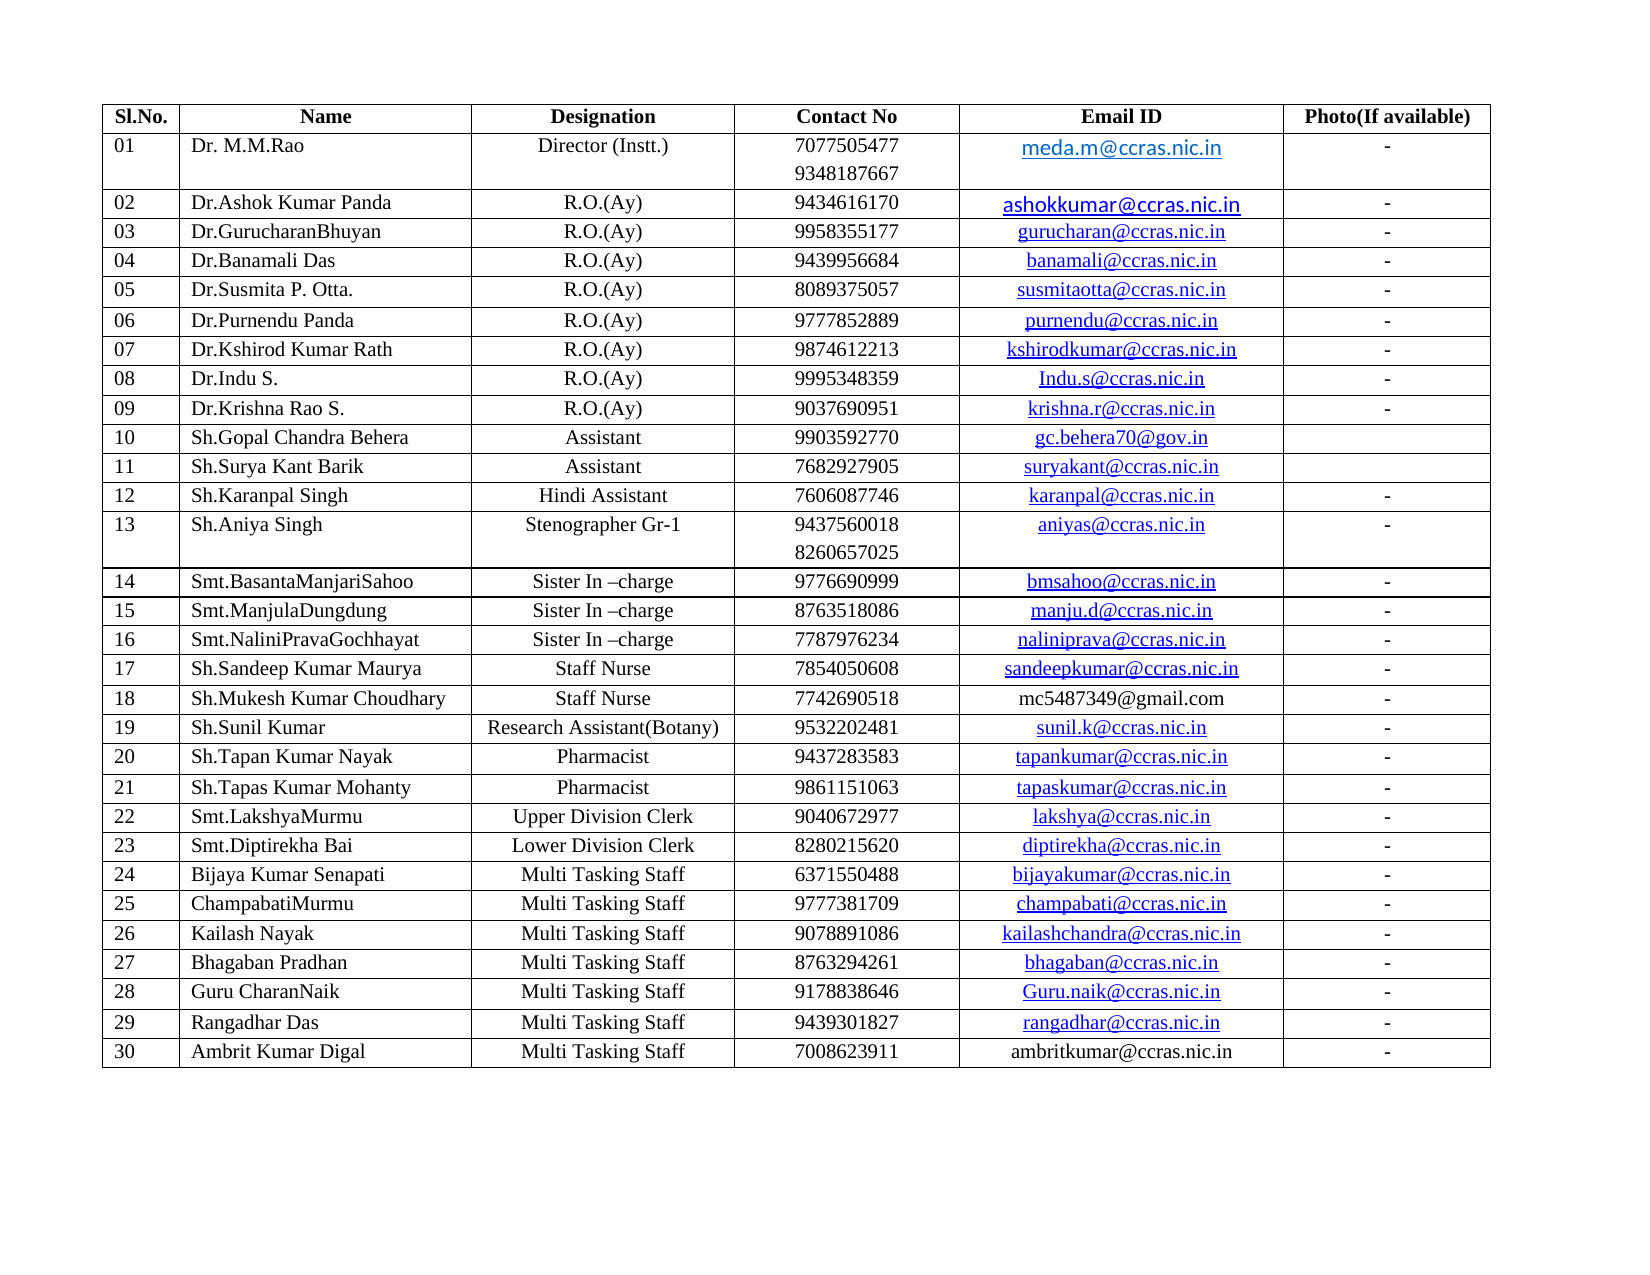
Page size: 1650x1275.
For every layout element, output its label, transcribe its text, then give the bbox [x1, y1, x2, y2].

table_cell 27 [103, 950, 179, 978]
table_cell 07 [103, 337, 179, 364]
table_cell R.O.(Ay) [472, 366, 734, 395]
table_cell Sh.Aniya Singh [180, 512, 471, 567]
table_cell Multi Tasking Staff [472, 921, 734, 949]
table_cell Sister In –charge [472, 598, 734, 625]
table_cell - [1284, 950, 1490, 978]
table_cell Lower Division Clerk [472, 833, 734, 861]
table_cell 9777852889 [735, 308, 959, 336]
table_cell kshirodkumar@ccras.nic.in [960, 337, 1283, 364]
table_cell 9777381709 [735, 891, 959, 920]
table_cell 03 [103, 219, 179, 247]
table_cell susmitaotta@ccras.nic.in [960, 277, 1283, 307]
table_cell Stenographer Gr-1 [472, 512, 734, 567]
table_cell purnendu@ccras.nic.in [960, 308, 1283, 336]
table_header Contact No [735, 105, 959, 132]
table_cell Staff Nurse [472, 686, 734, 714]
table_cell - [1284, 134, 1490, 189]
table_cell Assistant [472, 454, 734, 482]
table_cell Sh.Tapan Kumar Nayak [180, 744, 471, 774]
table_cell Sh.Tapas Kumar Mohanty [180, 775, 471, 803]
table_cell 01 [103, 134, 179, 189]
table_cell 28 [103, 979, 179, 1009]
table_cell - [1284, 483, 1490, 511]
table_cell gurucharan@ccras.nic.in [960, 219, 1283, 247]
table_cell tapaskumar@ccras.nic.in [960, 775, 1283, 803]
table_cell Dr.Indu S. [180, 366, 471, 395]
table_cell Dr.Kshirod Kumar Rath [180, 337, 471, 364]
table_cell R.O.(Ay) [472, 396, 734, 424]
table_cell sunil.k@ccras.nic.in [960, 715, 1283, 743]
table_cell 29 [103, 1010, 179, 1038]
table_cell Ambrit Kumar Digal [180, 1039, 471, 1067]
table_cell Pharmacist [472, 775, 734, 803]
table_cell 18 [103, 686, 179, 714]
table_cell banamali@ccras.nic.in [960, 248, 1283, 276]
table_cell 02 [103, 190, 179, 218]
table_cell Dr.Krishna Rao S. [180, 396, 471, 424]
table_cell 11 [103, 454, 179, 482]
table_cell 9078891086 [735, 921, 959, 949]
table_cell Multi Tasking Staff [472, 950, 734, 978]
table_cell Guru.naik@ccras.nic.in [960, 979, 1283, 1009]
table_cell gc.behera70@gov.in [960, 425, 1283, 453]
table_cell 10 [103, 425, 179, 453]
table_cell bmsahoo@ccras.nic.in [960, 569, 1283, 596]
table_cell Dr.GurucharanBhuyan [180, 219, 471, 247]
table_cell 8089375057 [735, 277, 959, 307]
table_cell Guru CharanNaik [180, 979, 471, 1009]
table_cell 9437283583 [735, 744, 959, 774]
table_cell champabati@ccras.nic.in [960, 891, 1283, 920]
table_cell Pharmacist [472, 744, 734, 774]
table_cell Bijaya Kumar Senapati [180, 862, 471, 889]
table_cell - [1284, 626, 1490, 654]
table_cell Dr.Ashok Kumar Panda [180, 190, 471, 218]
table_cell manju.d@ccras.nic.in [960, 598, 1283, 625]
table_cell aniyas@ccras.nic.in [960, 512, 1283, 567]
table_cell - [1284, 979, 1490, 1009]
table_cell 9776690999 [735, 569, 959, 596]
table_cell [1284, 454, 1490, 482]
table_cell 30 [103, 1039, 179, 1067]
table_cell karanpal@ccras.nic.in [960, 483, 1283, 511]
table_cell 20 [103, 744, 179, 774]
table_cell - [1284, 219, 1490, 247]
table_cell Smt.Diptirekha Bai [180, 833, 471, 861]
table_cell 7606087746 [735, 483, 959, 511]
table_cell bhagaban@ccras.nic.in [960, 950, 1283, 978]
table_cell naliniprava@ccras.nic.in [960, 626, 1283, 654]
table_cell 24 [103, 862, 179, 889]
table_cell Multi Tasking Staff [472, 862, 734, 889]
table_cell diptirekha@ccras.nic.in [960, 833, 1283, 861]
table_cell 7077505477 9348187667 [735, 134, 959, 189]
table_cell - [1284, 804, 1490, 832]
table_cell R.O.(Ay) [472, 219, 734, 247]
table_cell 7787976234 [735, 626, 959, 654]
table_cell meda.m@ccras.nic.in [960, 134, 1283, 189]
table_cell 9439301827 [735, 1010, 959, 1038]
table_cell - [1284, 512, 1490, 567]
table_cell 9439956684 [735, 248, 959, 276]
table_header Photo(If available) [1284, 105, 1490, 132]
table_cell Dr.Purnendu Panda [180, 308, 471, 336]
table_cell 7854050608 [735, 655, 959, 685]
table_cell Kailash Nayak [180, 921, 471, 949]
table_cell Sister In –charge [472, 626, 734, 654]
table_cell Sh.Mukesh Kumar Choudhary [180, 686, 471, 714]
table_cell 16 [103, 626, 179, 654]
table_cell 09 [103, 396, 179, 424]
table_cell Staff Nurse [472, 655, 734, 685]
table_cell Upper Division Clerk [472, 804, 734, 832]
table_cell 23 [103, 833, 179, 861]
table_cell Sh.Surya Kant Barik [180, 454, 471, 482]
table_cell Smt.LakshyaMurmu [180, 804, 471, 832]
table_cell - [1284, 833, 1490, 861]
table_cell 9037690951 [735, 396, 959, 424]
table_cell - [1284, 598, 1490, 625]
table_cell - [1284, 366, 1490, 395]
table_cell [1284, 425, 1490, 453]
table_cell bijayakumar@ccras.nic.in [960, 862, 1283, 889]
table_cell Sister In –charge [472, 569, 734, 596]
table_cell - [1284, 686, 1490, 714]
table_cell - [1284, 775, 1490, 803]
table_cell - [1284, 277, 1490, 307]
table_cell 22 [103, 804, 179, 832]
table_cell 9040672977 [735, 804, 959, 832]
table_cell - [1284, 862, 1490, 889]
table_cell R.O.(Ay) [472, 190, 734, 218]
table_cell 15 [103, 598, 179, 625]
table_cell Indu.s@ccras.nic.in [960, 366, 1283, 395]
table_cell R.O.(Ay) [472, 308, 734, 336]
table_cell Hindi Assistant [472, 483, 734, 511]
table_cell Dr.Susmita P. Otta. [180, 277, 471, 307]
table_cell 6371550488 [735, 862, 959, 889]
table_cell tapankumar@ccras.nic.in [960, 744, 1283, 774]
table_cell 9903592770 [735, 425, 959, 453]
table_cell Smt.BasantaManjariSahoo [180, 569, 471, 596]
table_cell 17 [103, 655, 179, 685]
table_cell Sh.Gopal Chandra Behera [180, 425, 471, 453]
table_cell 08 [103, 366, 179, 395]
table_cell 06 [103, 308, 179, 336]
table_cell - [1284, 248, 1490, 276]
table_cell 14 [103, 569, 179, 596]
table_cell - [1284, 1010, 1490, 1038]
table_cell 19 [103, 715, 179, 743]
table_cell 05 [103, 277, 179, 307]
table_cell rangadhar@ccras.nic.in [960, 1010, 1283, 1038]
table_cell 7682927905 [735, 454, 959, 482]
table_cell 7008623911 [735, 1039, 959, 1067]
table_cell 9995348359 [735, 366, 959, 395]
table_cell mc5487349@gmail.com [960, 686, 1283, 714]
table_cell 9861151063 [735, 775, 959, 803]
table_cell Dr.Banamali Das [180, 248, 471, 276]
table_cell R.O.(Ay) [472, 337, 734, 364]
table_cell 9874612213 [735, 337, 959, 364]
table_cell 8280215620 [735, 833, 959, 861]
table_cell lakshya@ccras.nic.in [960, 804, 1283, 832]
table_cell 25 [103, 891, 179, 920]
table_cell R.O.(Ay) [472, 248, 734, 276]
table_cell Director (Instt.) [472, 134, 734, 189]
table_cell - [1284, 1039, 1490, 1067]
table_header Name [180, 105, 471, 132]
table_cell Sh.Karanpal Singh [180, 483, 471, 511]
table_cell 12 [103, 483, 179, 511]
table_cell Multi Tasking Staff [472, 979, 734, 1009]
table_cell 21 [103, 775, 179, 803]
table_header Sl.No. [103, 105, 179, 132]
table_cell Multi Tasking Staff [472, 1039, 734, 1067]
table_cell ashokkumar@ccras.nic.in [960, 190, 1283, 218]
table_cell 8763294261 [735, 950, 959, 978]
table_cell - [1284, 891, 1490, 920]
table_cell 26 [103, 921, 179, 949]
table_cell Bhagaban Pradhan [180, 950, 471, 978]
table_cell Assistant [472, 425, 734, 453]
table_cell 8763518086 [735, 598, 959, 625]
table_cell 9958355177 [735, 219, 959, 247]
table_header Email ID [960, 105, 1283, 132]
table_cell Multi Tasking Staff [472, 1010, 734, 1038]
table_cell Sh.Sandeep Kumar Maurya [180, 655, 471, 685]
table_header Designation [472, 105, 734, 132]
table_cell suryakant@ccras.nic.in [960, 454, 1283, 482]
table_cell 9532202481 [735, 715, 959, 743]
table_cell 13 [103, 512, 179, 567]
table_cell Multi Tasking Staff [472, 891, 734, 920]
table_cell - [1284, 744, 1490, 774]
table_cell Rangadhar Das [180, 1010, 471, 1038]
table_cell - [1284, 921, 1490, 949]
table_cell Research Assistant(Botany) [472, 715, 734, 743]
table_cell Dr. M.M.Rao [180, 134, 471, 189]
table_cell - [1284, 715, 1490, 743]
table_cell 9434616170 [735, 190, 959, 218]
table_cell - [1284, 337, 1490, 364]
table_cell 04 [103, 248, 179, 276]
table_cell 7742690518 [735, 686, 959, 714]
table_cell - [1284, 308, 1490, 336]
table_cell Sh.Sunil Kumar [180, 715, 471, 743]
table_cell R.O.(Ay) [472, 277, 734, 307]
table_cell sandeepkumar@ccras.nic.in [960, 655, 1283, 685]
table_cell ChampabatiMurmu [180, 891, 471, 920]
table_cell - [1284, 655, 1490, 685]
table_cell kailashchandra@ccras.nic.in [960, 921, 1283, 949]
table_cell Smt.NaliniPravaGochhayat [180, 626, 471, 654]
table_cell krishna.r@ccras.nic.in [960, 396, 1283, 424]
table_cell 9437560018 8260657025 [735, 512, 959, 567]
table_cell Smt.ManjulaDungdung [180, 598, 471, 625]
table_cell 9178838646 [735, 979, 959, 1009]
table_cell ambritkumar@ccras.nic.in [960, 1039, 1283, 1067]
table_cell - [1284, 190, 1490, 218]
table_cell - [1284, 569, 1490, 596]
table_cell - [1284, 396, 1490, 424]
